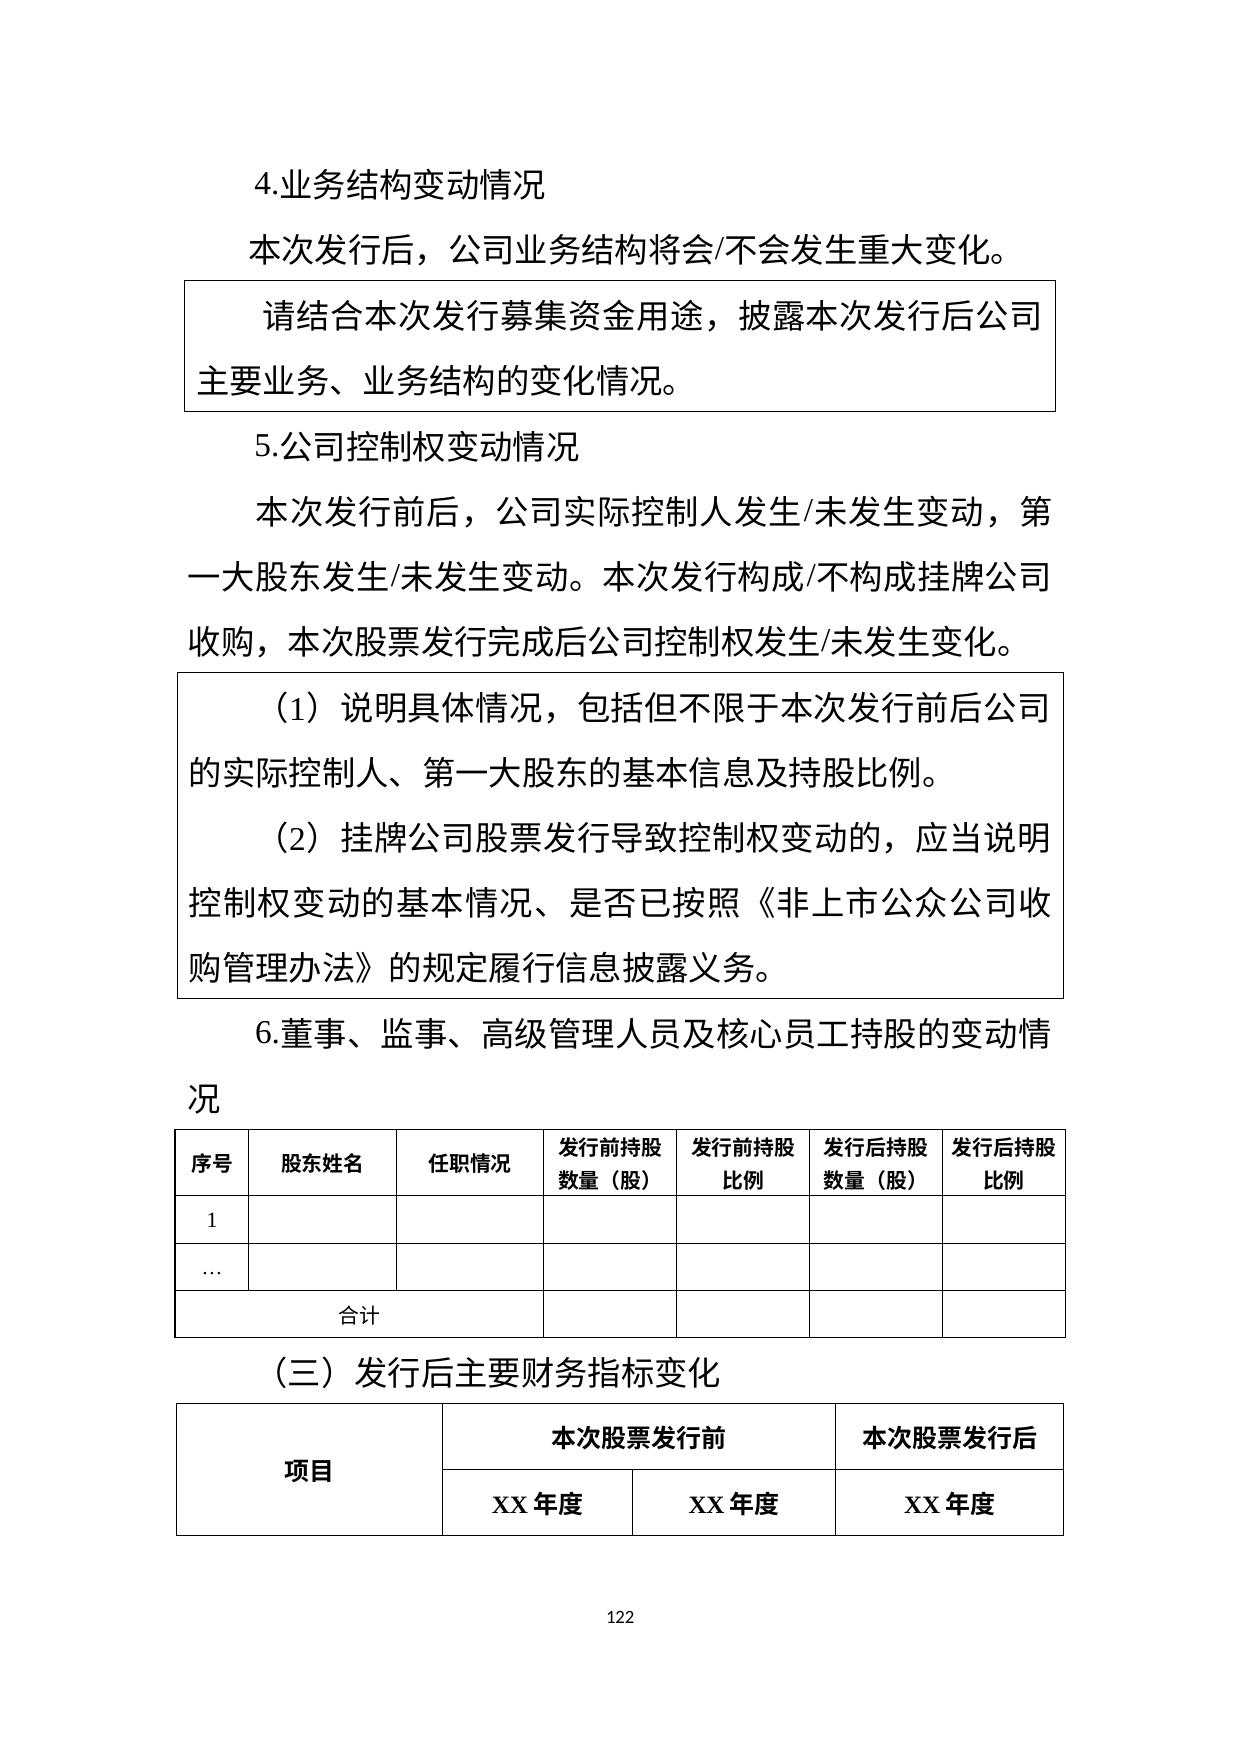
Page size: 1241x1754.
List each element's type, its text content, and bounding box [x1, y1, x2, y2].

table_cell XX年度 [633, 1470, 835, 1535]
table_cell … [176, 1244, 248, 1290]
table_header （1）说明具体情况，包括但不限于本次发行前后公司的实际控制人、第一大股东的基本信息及持股比例。 （2）挂牌公司股票发行导致控制权变动的，应当说明控制权变动的基本情况、是否已按照《非上市公众公司收购管理办法》的规定履行信息披露义务。 [178, 673, 1063, 998]
table_cell [249, 1196, 396, 1242]
text 本次发行后，公司业务结构将会/不会发生重大变化。 [231, 215, 1053, 280]
table_cell 合计 [176, 1291, 543, 1337]
table_cell [943, 1291, 1065, 1337]
table_cell [810, 1244, 942, 1290]
table_header 项目 [177, 1404, 442, 1535]
table_header 股东姓名 [249, 1130, 396, 1195]
table_header 发行前持股数量（股） [544, 1130, 676, 1195]
table_cell [677, 1291, 809, 1337]
table_cell [943, 1244, 1065, 1290]
table_cell [397, 1196, 543, 1242]
text 本次发行前后，公司实际控制人发生/未发生变动，第一大股东发生/未发生变动。本次发行构成/不构成挂牌公司收购，本次股票发行完成后公司控制权发生/未发生变化。 [187, 477, 1053, 672]
table_header 本次股票发行前 [443, 1404, 835, 1469]
table_cell XX年度 [836, 1470, 1063, 1535]
table_header 请结合本次发行募集资金用途，披露本次发行后公司主要业务、业务结构的变化情况。 [185, 281, 1055, 411]
text 6.董事、监事、高级管理人员及核心员工持股的变动情况 [187, 999, 1053, 1129]
table_header 发行后持股数量（股） [810, 1130, 942, 1195]
table_cell [249, 1244, 396, 1290]
table_cell 1 [176, 1196, 248, 1242]
table_header 任职情况 [397, 1130, 543, 1195]
table_cell [943, 1196, 1065, 1242]
table_cell [677, 1244, 809, 1290]
table_cell [810, 1196, 942, 1242]
table_cell [397, 1244, 543, 1290]
text （三）发行后主要财务指标变化 [187, 1338, 1053, 1403]
table_cell [544, 1291, 676, 1337]
table_cell [677, 1196, 809, 1242]
text 5.公司控制权变动情况 [187, 412, 1053, 477]
table_header 发行前持股比例 [677, 1130, 809, 1195]
table_header 序号 [176, 1130, 248, 1195]
table_header 本次股票发行后 [836, 1404, 1063, 1469]
text 4.业务结构变动情况 [187, 150, 1053, 215]
table_cell XX年度 [443, 1470, 632, 1535]
table_cell [810, 1291, 942, 1337]
table_header 发行后持股比例 [943, 1130, 1065, 1195]
table_cell [544, 1196, 676, 1242]
table_cell [544, 1244, 676, 1290]
